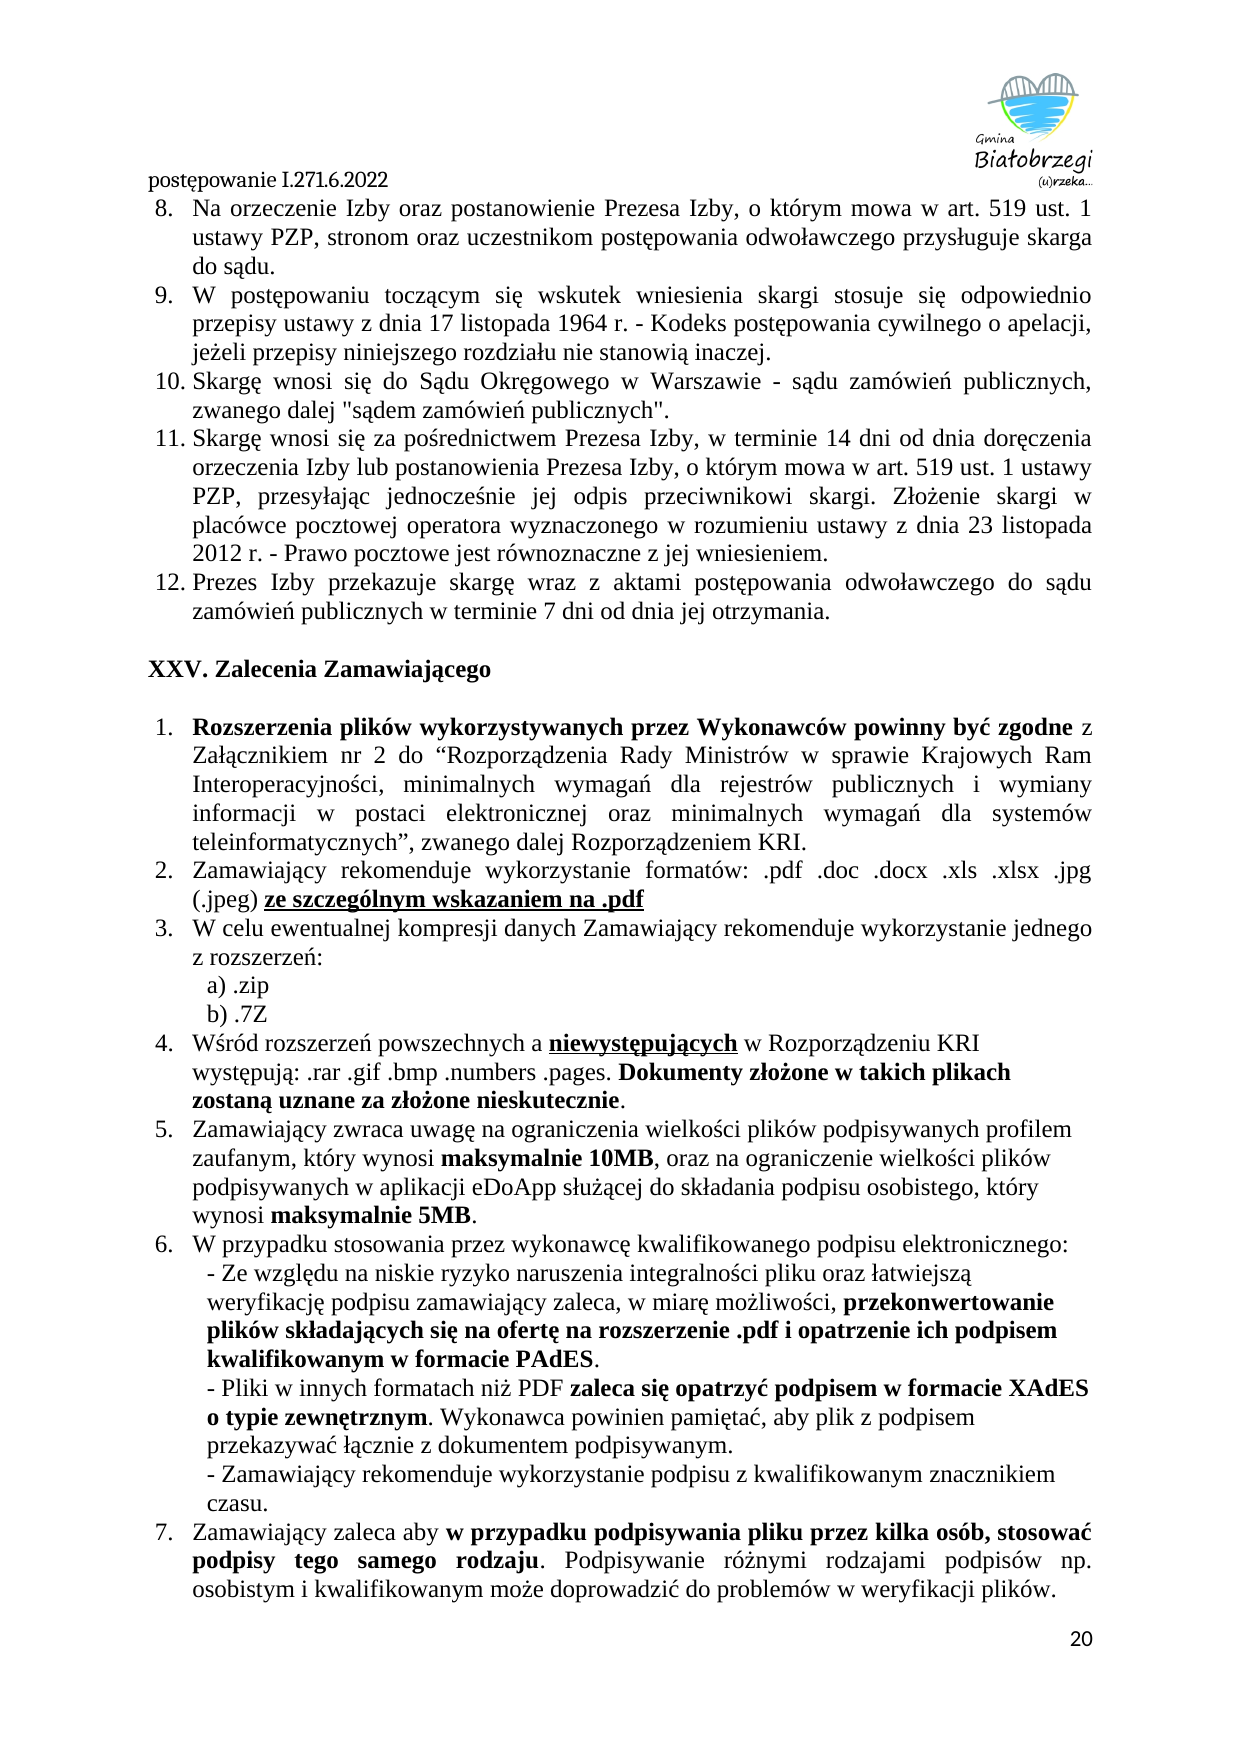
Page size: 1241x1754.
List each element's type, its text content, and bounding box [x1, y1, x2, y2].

list Zamawiający zaleca aby w przypadku podpisywania pliku przez kilka osób, stosować podpisy tego samego rodzaju. Podpisywanie różnymi rodzajami podpisów np. osobistym i kwalifikowanym może doprowadzić do problemów w weryfikacji plików. [154, 1517, 1093, 1603]
list W przypadku stosowania przez wykonawcę kwalifikowanego podpisu elektronicznego: [154, 1229, 1093, 1258]
list Zamawiający rekomenduje wykorzystanie formatów: .pdf .doc .docx .xls .xlsx .jpg (.jpeg) ze szczególnym wskazaniem na .pdf [154, 856, 1093, 913]
list W postępowaniu toczącym się wskutek wniesienia skargi stosuje się odpowiednio przepisy ustawy z dnia 17 listopada 1964 r. - Kodeks postępowania cywilnego o apelacji, jeżeli przepisy niniejszego rozdziału nie stanowią inaczej. [154, 280, 1093, 366]
list Na orzeczenie Izby oraz postanowienie Prezesa Izby, o którym mowa w art. 519 ust. 1 ustawy PZP, stronom oraz uczestnikom postępowania odwoławczego przysługuje skarga do sądu. [154, 193, 1093, 280]
list Skargę wnosi się za pośrednictwem Prezesa Izby, w terminie 14 dni od dnia doręczenia orzeczenia Izby lub postanowienia Prezesa Izby, o którym mowa w art. 519 ust. 1 ustawy PZP, przesyłając jednocześnie jej odpis przeciwnikowi skargi. Złożenie skargi w placówce pocztowej operatora wyznaczonego w rozumieniu ustawy z dnia 23 listopada 2012 r. - Prawo pocztowe jest równoznaczne z jej wniesieniem. [154, 423, 1093, 567]
list Rozszerzenia plików wykorzystywanych przez Wykonawców powinny być zgodne z Załącznikiem nr 2 do “Rozporządzenia Rady Ministrów w sprawie Krajowych Ram Interoperacyjności, minimalnych wymagań dla rejestrów publicznych i wymiany informacji w postaci elektronicznej oraz minimalnych wymagań dla systemów teleinformatycznych”, zwanego dalej Rozporządzeniem KRI. [154, 712, 1093, 856]
picture [975, 73, 1093, 188]
text - Ze względu na niskie ryzyko naruszenia integralności pliku oraz łatwiejszą weryfikację podpisu zamawiający zaleca, w miarę możliwości, przekonwertowanie plików składających się na ofertę na rozszerzenie .pdf i opatrzenie ich podpisem kwalifikowanym w formacie PAdES. [207, 1258, 1093, 1373]
text b) .7Z [207, 999, 1093, 1028]
list Wśród rozszerzeń powszechnych a niewystępujących w Rozporządzeniu KRI występują: .rar .gif .bmp .numbers .pages. Dokumenty złożone w takich plikach zostaną uznane za złożone nieskutecznie. [155, 1028, 1093, 1114]
text XXV. Zalecenia Zamawiającego [148, 654, 1093, 683]
list Skargę wnosi się do Sądu Okręgowego w Warszawie - sądu zamówień publicznych, zwanego dalej "sądem zamówień publicznych". [154, 366, 1093, 423]
list Zamawiający zwraca uwagę na ograniczenia wielkości plików podpisywanych profilem zaufanym, który wynosi maksymalnie 10MB, oraz na ograniczenie wielkości plików podpisywanych w aplikacji eDoApp służącej do składania podpisu osobistego, który wynosi maksymalnie 5MB. [154, 1114, 1093, 1229]
list W celu ewentualnej kompresji danych Zamawiający rekomenduje wykorzystanie jednego z rozszerzeń: [154, 913, 1093, 971]
text - Pliki w innych formatach niż PDF zaleca się opatrzyć podpisem w formacie XAdES o typie zewnętrznym. Wykonawca powinien pamiętać, aby plik z podpisem przekazywać łącznie z dokumentem podpisywanym. [207, 1373, 1093, 1459]
text - Zamawiający rekomenduje wykorzystanie podpisu z kwalifikowanym znacznikiem czasu. [207, 1459, 1093, 1517]
text a) .zip [207, 971, 1093, 999]
list Prezes Izby przekazuje skargę wraz z aktami postępowania odwoławczego do sądu zamówień publicznych w terminie 7 dni od dnia jej otrzymania. [154, 567, 1093, 625]
